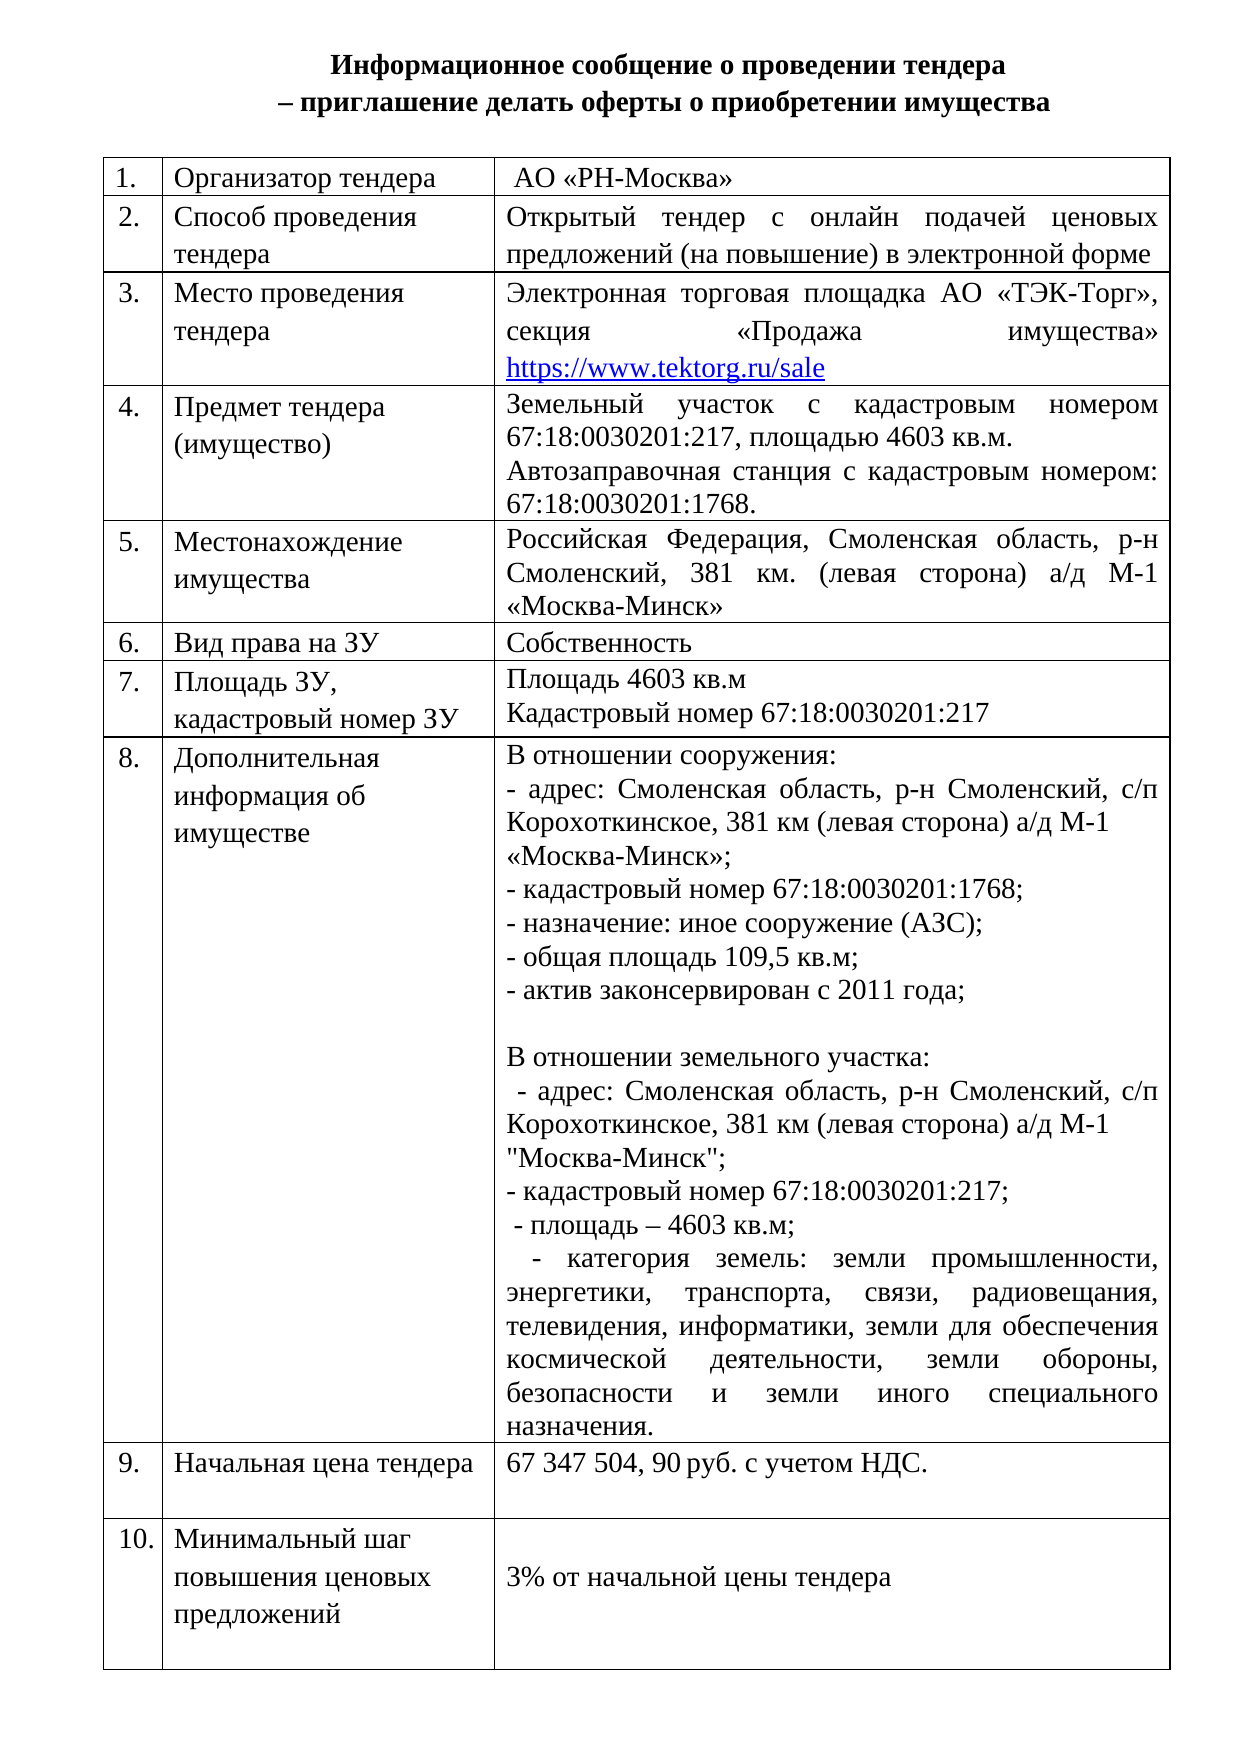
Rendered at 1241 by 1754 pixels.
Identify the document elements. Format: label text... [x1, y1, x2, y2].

table_cell Российская Федерация, Смоленская область, р-н Смоленский, 381 км. (левая сторона) а/д М-1 «Москва-Минск» [495, 521, 1169, 622]
table_cell [104, 1443, 162, 1518]
table_cell [104, 196, 162, 271]
table_cell Площадь ЗУ, кадастровый номер ЗУ [163, 661, 494, 736]
table_cell [104, 386, 162, 520]
table_cell Земельный участок с кадастровым номером 67:18:0030201:217, площадью 4603 кв.м. Автозаправочная станция с кадастровым номером: 67:18:0030201:1768. [495, 386, 1169, 520]
table_cell [104, 623, 162, 660]
table_cell Предмет тендера (имущество) [163, 386, 494, 520]
table_cell [104, 738, 162, 1442]
table_cell Площадь 4603 кв.м Кадастровый номер 67:18:0030201:217 [495, 661, 1169, 736]
table_cell Электронная торговая площадка АО «ТЭК-Торг», секция «Продажа имущества» https://www.tektorg.ru/sale [495, 273, 1169, 385]
table_cell Минимальный шаг повышения ценовых предложений [163, 1519, 494, 1669]
table_cell Начальная цена тендера [163, 1443, 494, 1518]
table_cell Место проведения тендера [163, 273, 494, 385]
table_header Организатор тендера [163, 158, 494, 195]
table_cell В отношении сооружения: - адрес: Смоленская область, р-н Смоленский, с/п Корохоткинское, 381 км (левая сторона) а/д М-1 «Москва-Минск»; - кадастровый номер 67:18:0030201:1768; - назначение: иное сооружение (АЗС); - общая площадь 109,5 кв.м; - актив законсервирован c 2011 года; В отношении земельного участка: - адрес: Смоленская область, р-н Смоленский, с/п Корохоткинское, 381 км (левая сторона) а/д М-1 "Москва-Минск"; - кадастровый номер 67:18:0030201:217; - площадь – 4603 кв.м; - категория земель: земли промышленности, энергетики, транспорта, связи, радиовещания, телевидения, информатики, земли для обеспечения космической деятельности, земли обороны, безопасности и земли иного специального назначения. [495, 738, 1169, 1442]
table_header [104, 158, 162, 195]
table_cell [104, 1519, 162, 1669]
table_cell Открытый тендер с онлайн подачей ценовых предложений (на повышение) в электронной форме [495, 196, 1169, 271]
table_cell [104, 661, 162, 736]
table_cell Способ проведения тендера [163, 196, 494, 271]
text – приглашение делать оферты о приобретении имущества [177, 82, 1152, 119]
table_cell Вид права на ЗУ [163, 623, 494, 660]
table_cell Дополнительная информация об имуществе [163, 738, 494, 1442]
table_header АО «РН-Москва» [495, 158, 1169, 195]
table_cell [104, 521, 162, 622]
table_cell Местонахождение имущества [163, 521, 494, 622]
table_cell [104, 273, 162, 385]
table_cell 3% от начальной цены тендера [495, 1519, 1169, 1669]
table_cell 67 347 504, 90 руб. с учетом НДС. [495, 1443, 1169, 1518]
table_cell Собственность [495, 623, 1169, 660]
text Информационное сообщение о проведении тендера [177, 44, 1152, 82]
